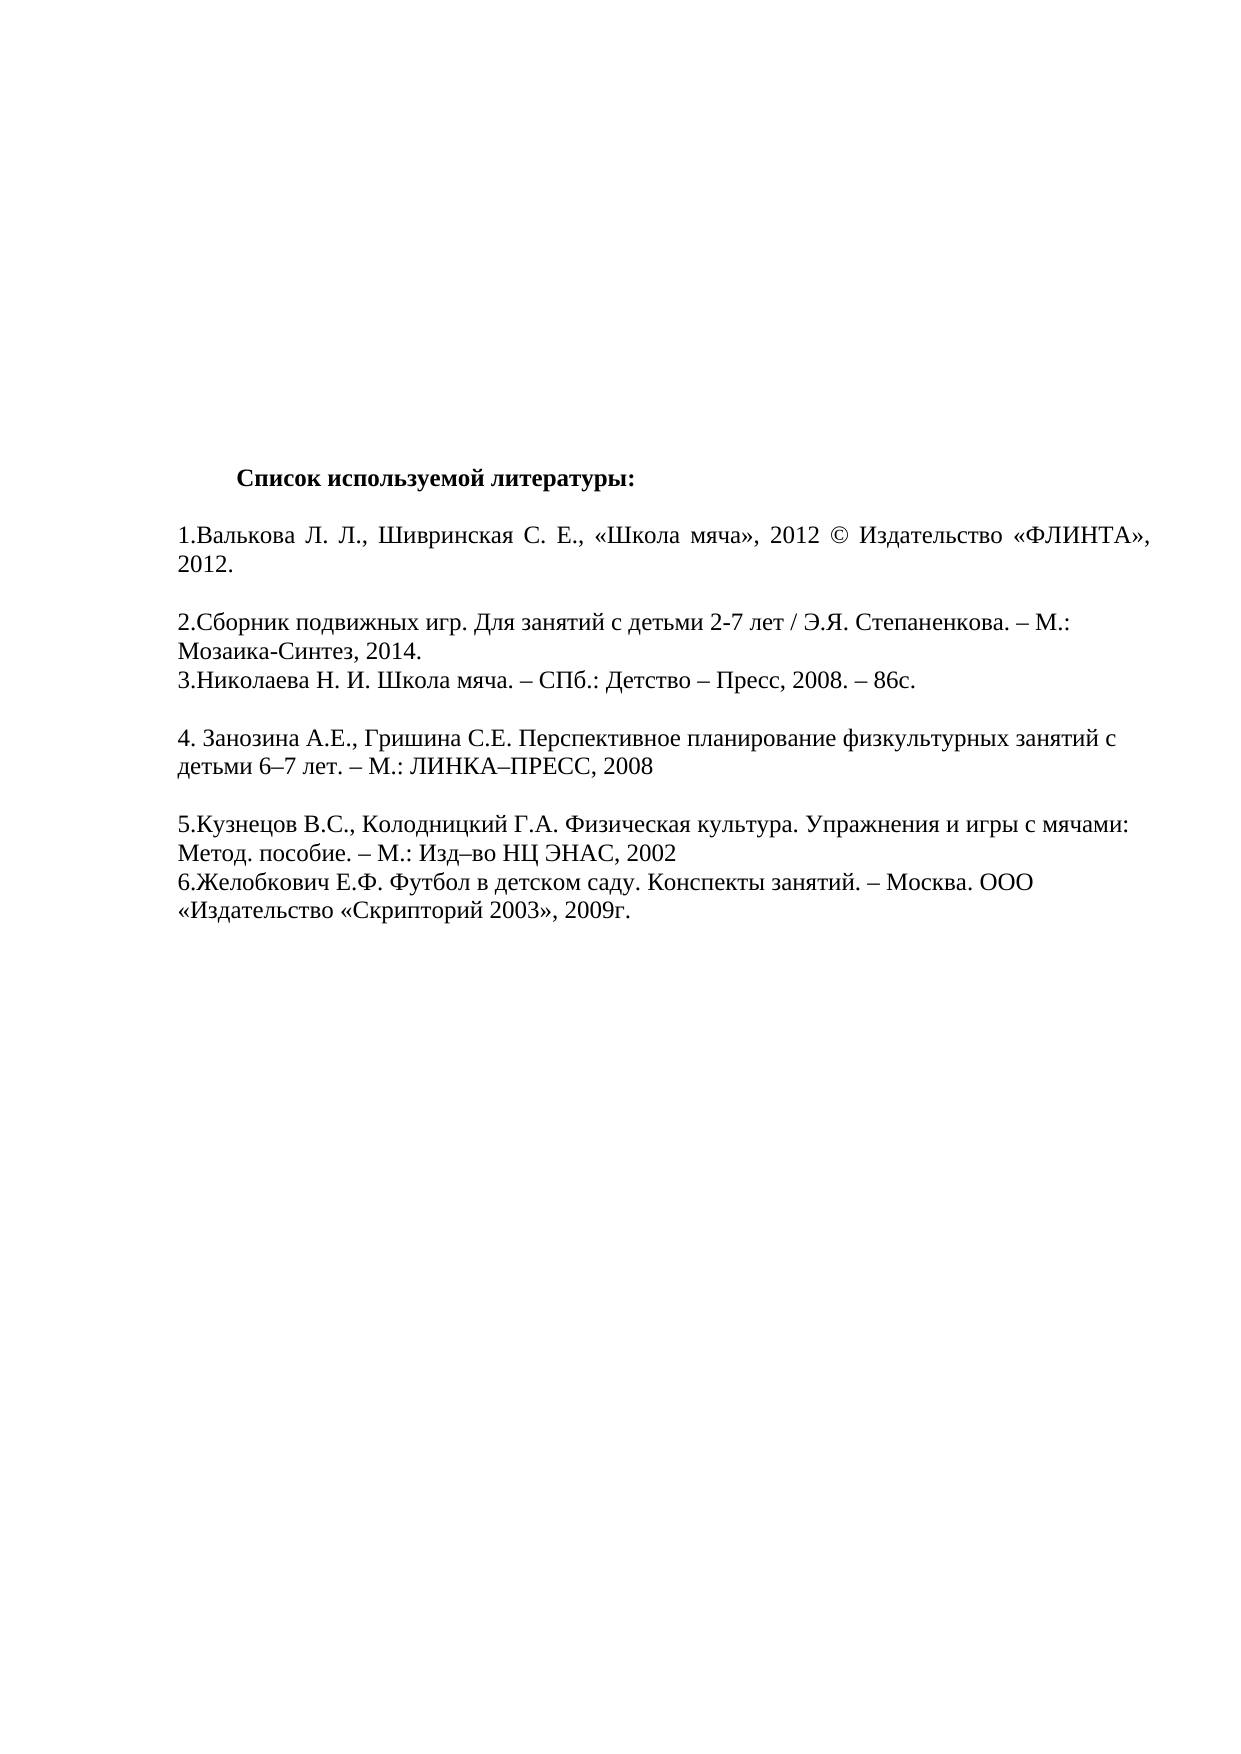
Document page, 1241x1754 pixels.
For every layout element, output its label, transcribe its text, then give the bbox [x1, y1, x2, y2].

text 3.Николаева Н. И. Школа мяча. – СПб.: Детство – Пресс, 2008. – 86с. [177, 665, 1152, 693]
text 2.Сборник подвижных игр. Для занятий с детьми 2-7 лет / Э.Я. Степаненкова. – М.: Мозаика-Синтез, 2014. [177, 607, 1152, 665]
text 1.Валькова Л. Л., Шивринская С. Е., «Школа мяча», 2012 © Издательство «ФЛИНТА», 2012. [177, 521, 1152, 578]
text Список используемой литературы: [177, 463, 1152, 492]
text 6.Желобкович Е.Ф. Футбол в детском саду. Конспекты занятий. – Москва. ООО «Издательство «Скрипторий 2003», 2009г. [177, 867, 1152, 924]
text 5.Кузнецов В.С., Колодницкий Г.А. Физическая культура. Упражнения и игры с мячами: Метод. пособие. – М.: Изд–во НЦ ЭНАС, 2002 [177, 809, 1152, 867]
text 4. Занозина А.Е., Гришина С.Е. Перспективное планирование физкультурных занятий с детьми 6–7 лет. – М.: ЛИНКА–ПРЕСС, 2008 [177, 723, 1152, 780]
